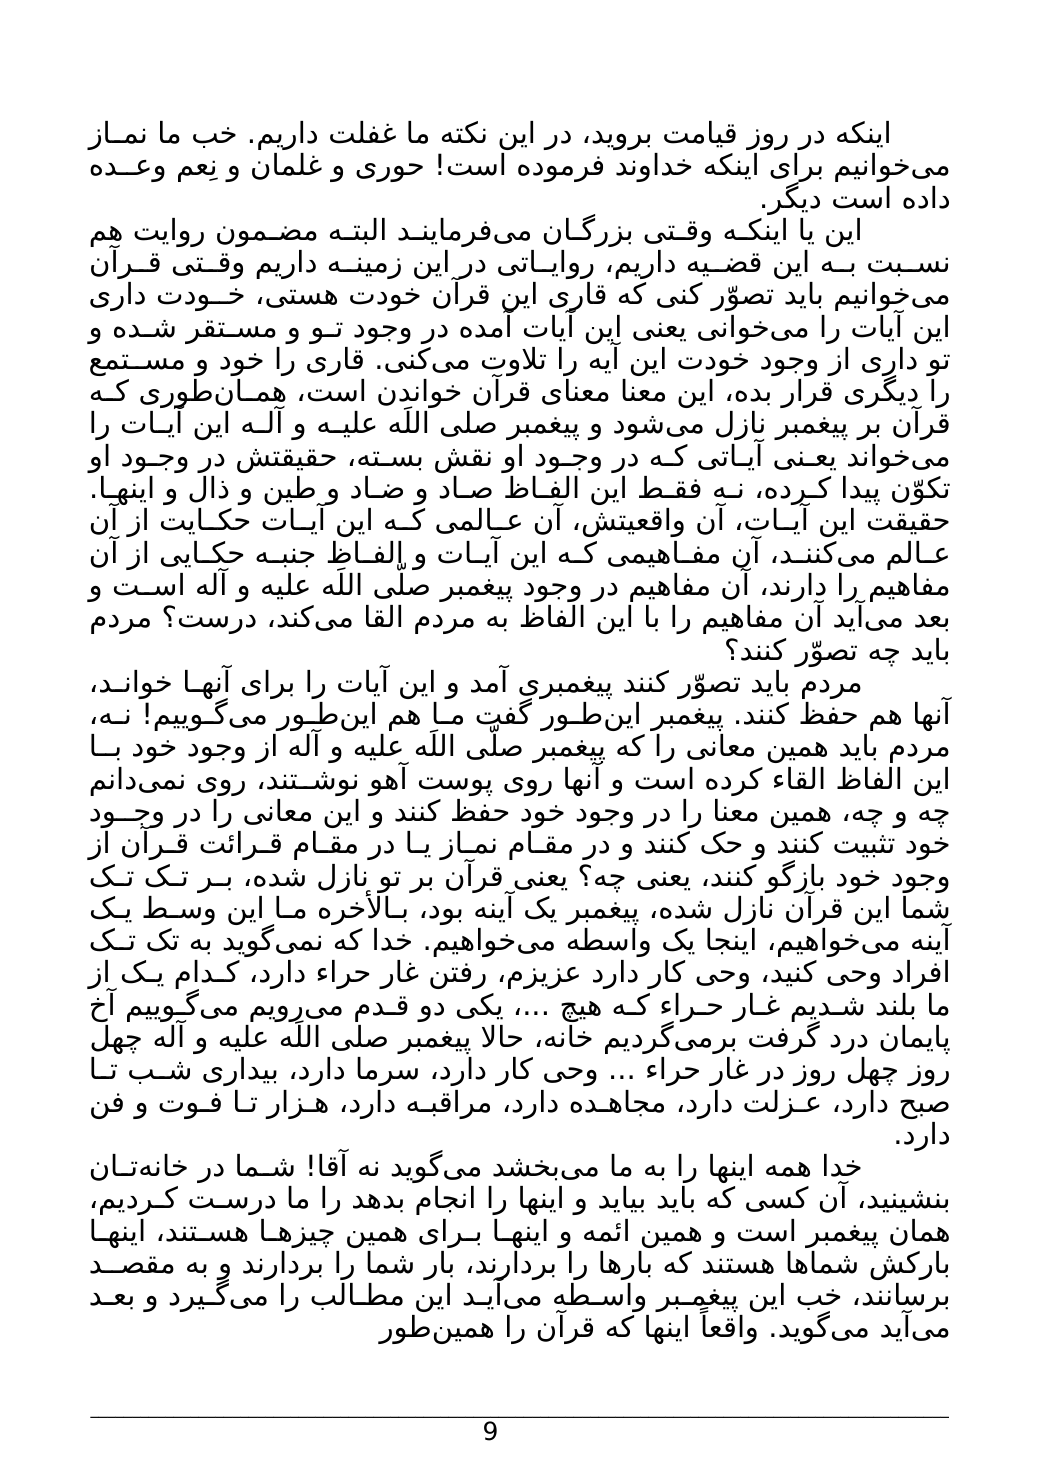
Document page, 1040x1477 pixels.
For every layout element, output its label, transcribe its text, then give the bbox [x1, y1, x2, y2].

text مردم باید تصوّر کنند پیغمبری آمد و این آیات را برای آنها خواند، آنها هم حفظ کنند. پیغمبر این‌طور گفت ما هم این‌طور می‌گوییم! نه، مردم باید همین معانی را که پیغمبر صلّی اللَه علیه و آله از وجود خود با این الفاظ القاء کرده است و آنها روی پوست آهو نوشتند، روی نمی‌دانم چه و چه، همین معنا را در وجود خود حفظ کنند و این معانی را در وجود خود تثبیت کنند و حک کنند و در مقام نماز یا در مقام قرائت قرآن از وجود خود بازگو کنند، یعنی چه؟ یعنی قرآن بر تو نازل شده، بر تک تک شما این قرآن نازل شده، پیغمبر یک آینه بود، بالأخره ما این وسط یک آینه می‌خواهیم، اینجا یک واسطه می‌خواهیم. خدا که نمی‌گوید به تک تک افراد وحی کنید، وحی کار دارد عزیزم، رفتن غار حراء دارد، کدام یک از ما بلند شدیم غار حراء که هیچ ...، یکی دو قدم می‌رویم می‌گوییم آخ پایمان درد گرفت برمی‌گردیم خانه، حالا پیغمبر صلی اللَه علیه و آله چهل روز چهل روز در غار حراء ... وحی کار دارد، سرما دارد، بیداری شب تا صبح دارد، عزلت دارد، مجاهده دارد، مراقبه دارد، هزار تا فوت و فن دارد. [89, 667, 951, 1151]
text اینکه در روز قیامت بروید، در این نکته ما غفلت داریم. خب ما نماز می‌خوانیم برای اینکه خداوند فرموده است! حوری و غلمان و نِعم وعده داده است دیگر. [89, 118, 951, 215]
text خدا همه اینها را به ما می‌بخشد می‌گوید نه آقا! شما در خانه‌تان بنشینید، آن کسی که باید بیاید و اینها را انجام بدهد را ما درست کردیم، همان پیغمبر است و همین ائمه و اینها برای همین چیزها هستند، اینها بارکش شماها هستند که بارها را بردارند، بار شما را بردارند و به مقصد برسانند، خب این پیغمبر واسطه می‌آید این مطالب را می‌گیرد و بعد می‌آید می‌گوید. واقعاً اینها که قرآن را همین‌طور [89, 1151, 951, 1345]
text این یا اینکه وقتی بزرگان می‌فرمایند البته مضمون روایت هم نسبت به این قضیه داریم، روایاتی در این زمینه داریم وقتی قرآن می‌خوانیم باید تصوّر کنی که قاری این قرآن خودت هستی، خودت داری این آیات را می‌خوانی یعنی این آیات آمده در وجود تو و مستقر شده و تو داری از وجود خودت این آیه را تلاوت می‌کنی. قاری را خود و مستمع را دیگری قرار بده، این معنا معنای قرآن خواندن است، همان‌طوری که قرآن بر پیغمبر نازل می‌شود و پیغمبر صلی اللَه علیه و آله این آیات را می‌خواند یعنی آیاتی که در وجود او نقش بسته، حقیقتش در وجود او تکوّن پیدا کرده، نه فقط این الفاظ صاد و ضاد و طین و ذال و اینها. حقیقت این آیات، آن واقعیتش، آن عالمی که این آیات حکایت از آن عالم می‌کنند، آن مفاهیمی که این آیات و الفاظ جنبه حکایی از آن مفاهیم را دارند، آن مفاهیم در وجود پیغمبر صلّی اللَه علیه و آله است و بعد می‌آید آن مفاهیم را با این الفاظ به مردم القا می‌کند، درست؟ مردم باید چه تصوّر کنند؟ [89, 215, 951, 667]
